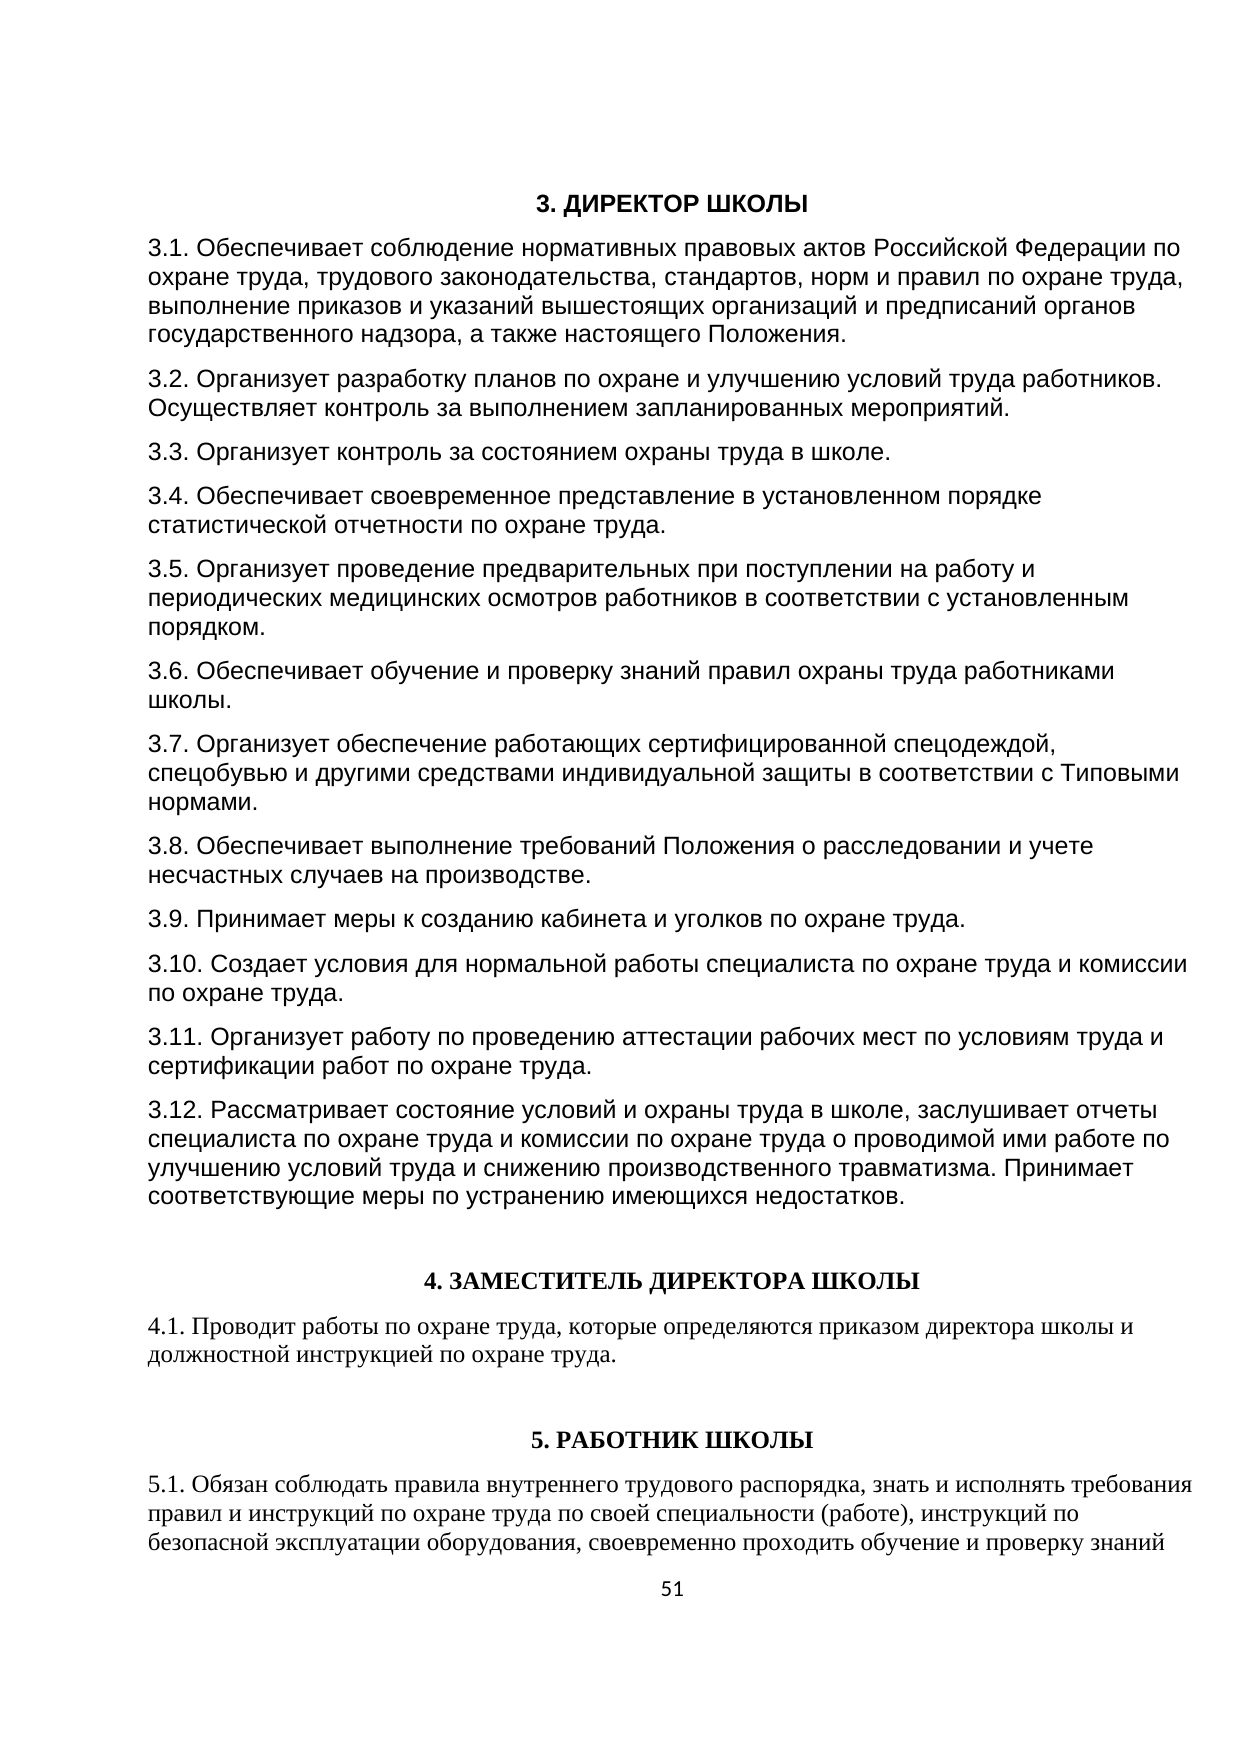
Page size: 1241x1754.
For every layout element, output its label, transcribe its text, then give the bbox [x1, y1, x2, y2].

text 3.3. Организует контроль за состоянием охраны труда в школе. [148, 437, 1196, 466]
text 3.7. Организует обеспечение работающих сертифицированной спецодеждой, спецобувью и другими средствами индивидуальной защиты в соответствии с Типовыми нормами. [148, 729, 1196, 816]
text 3.1. Обеспечивает соблюдение нормативных правовых актов Российской Федерации по охране труда, трудового законодательства, стандартов, норм и правил по охране труда, выполнение приказов и указаний вышестоящих организаций и предписаний органов государственного надзора, а также настоящего Положения. [148, 233, 1196, 348]
text 3.4. Обеспечивает своевременное представление в установленном порядке статистической отчетности по охране труда. [148, 481, 1196, 539]
text 3.6. Обеспечивает обучение и проверку знаний правил охраны труда работниками школы. [148, 656, 1196, 714]
text 3.11. Организует работу по проведению аттестации рабочих мест по условиям труда и сертификации работ по охране труда. [148, 1022, 1196, 1079]
text 3.5. Организует проведение предварительных при поступлении на работу и периодических медицинских осмотров работников в соответствии с установленным порядком. [148, 554, 1196, 641]
text 3.12. Рассматривает состояние условий и охраны труда в школе, заслушивает отчеты специалиста по охране труда и комиссии по охране труда о проводимой ими работе по улучшению условий труда и снижению производственного травматизма. Принимает соответствующие меры по устранению имеющихся недостатков. [148, 1095, 1196, 1210]
text 3.2. Организует разработку планов по охране и улучшению условий труда работников. Осуществляет контроль за выполнением запланированных мероприятий. [148, 364, 1196, 421]
text 4.1. Проводит работы по охране труда, которые определяются приказом директора школы и должностной инструкцией по охране труда. [148, 1311, 1196, 1368]
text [148, 1469, 1196, 1555]
text 3. ДИРЕКТОР ШКОЛЫ [148, 189, 1196, 217]
text 3.8. Обеспечивает выполнение требований Положения о расследовании и учете несчастных случаев на производстве. [148, 831, 1196, 889]
text 3.10. Создает условия для нормальной работы специалиста по охране труда и комиссии по охране труда. [148, 949, 1196, 1006]
text 5. РАБОТНИК ШКОЛЫ [148, 1425, 1196, 1453]
text 3.9. Принимает меры к созданию кабинета и уголков по охране труда. [148, 904, 1196, 933]
text 4. ЗАМЕСТИТЕЛЬ ДИРЕКТОРА ШКОЛЫ [148, 1266, 1196, 1295]
